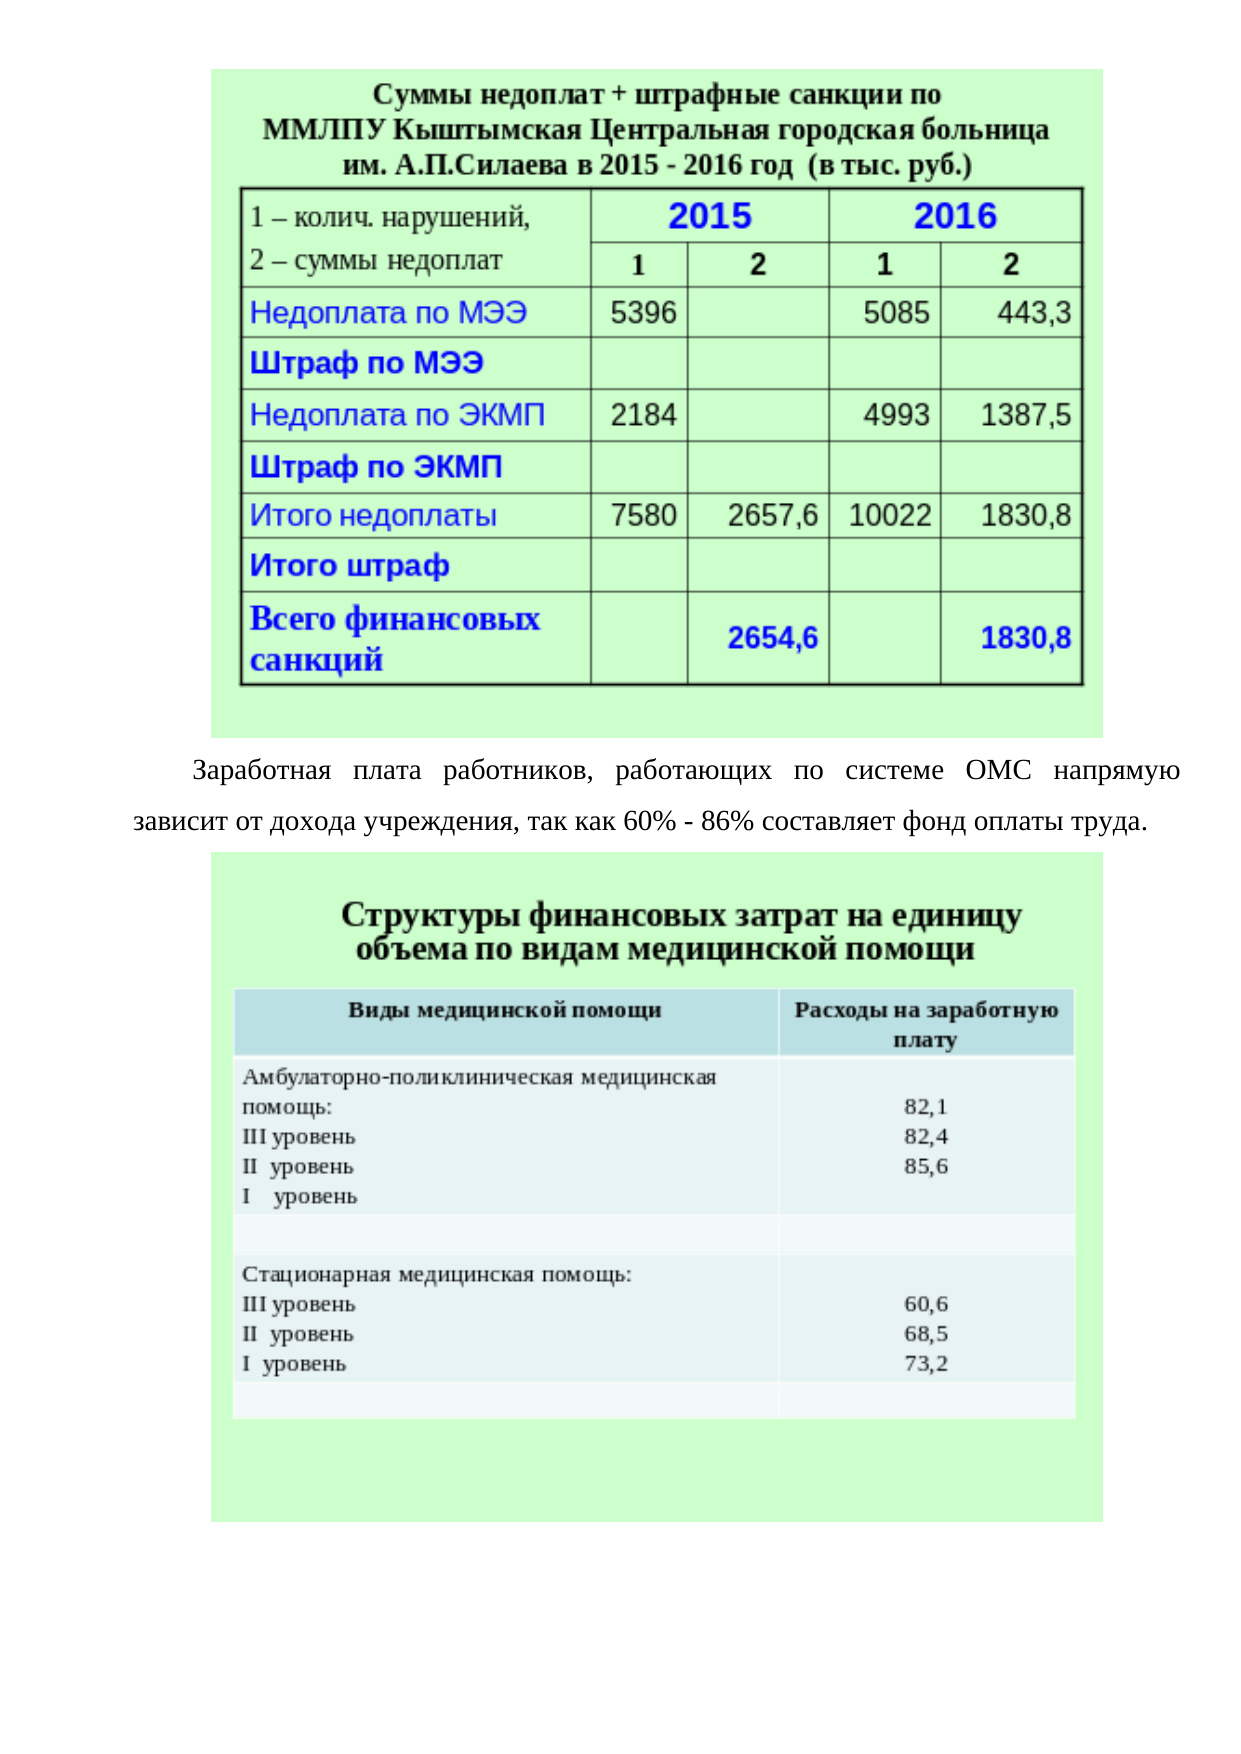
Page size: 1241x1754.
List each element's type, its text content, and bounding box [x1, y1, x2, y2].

text Заработная плата работников, работающих по системе ОМС напрямую зависит от дохода учреждения, так как 60% - 86% составляет фонд оплаты труда. [133, 752, 1181, 836]
